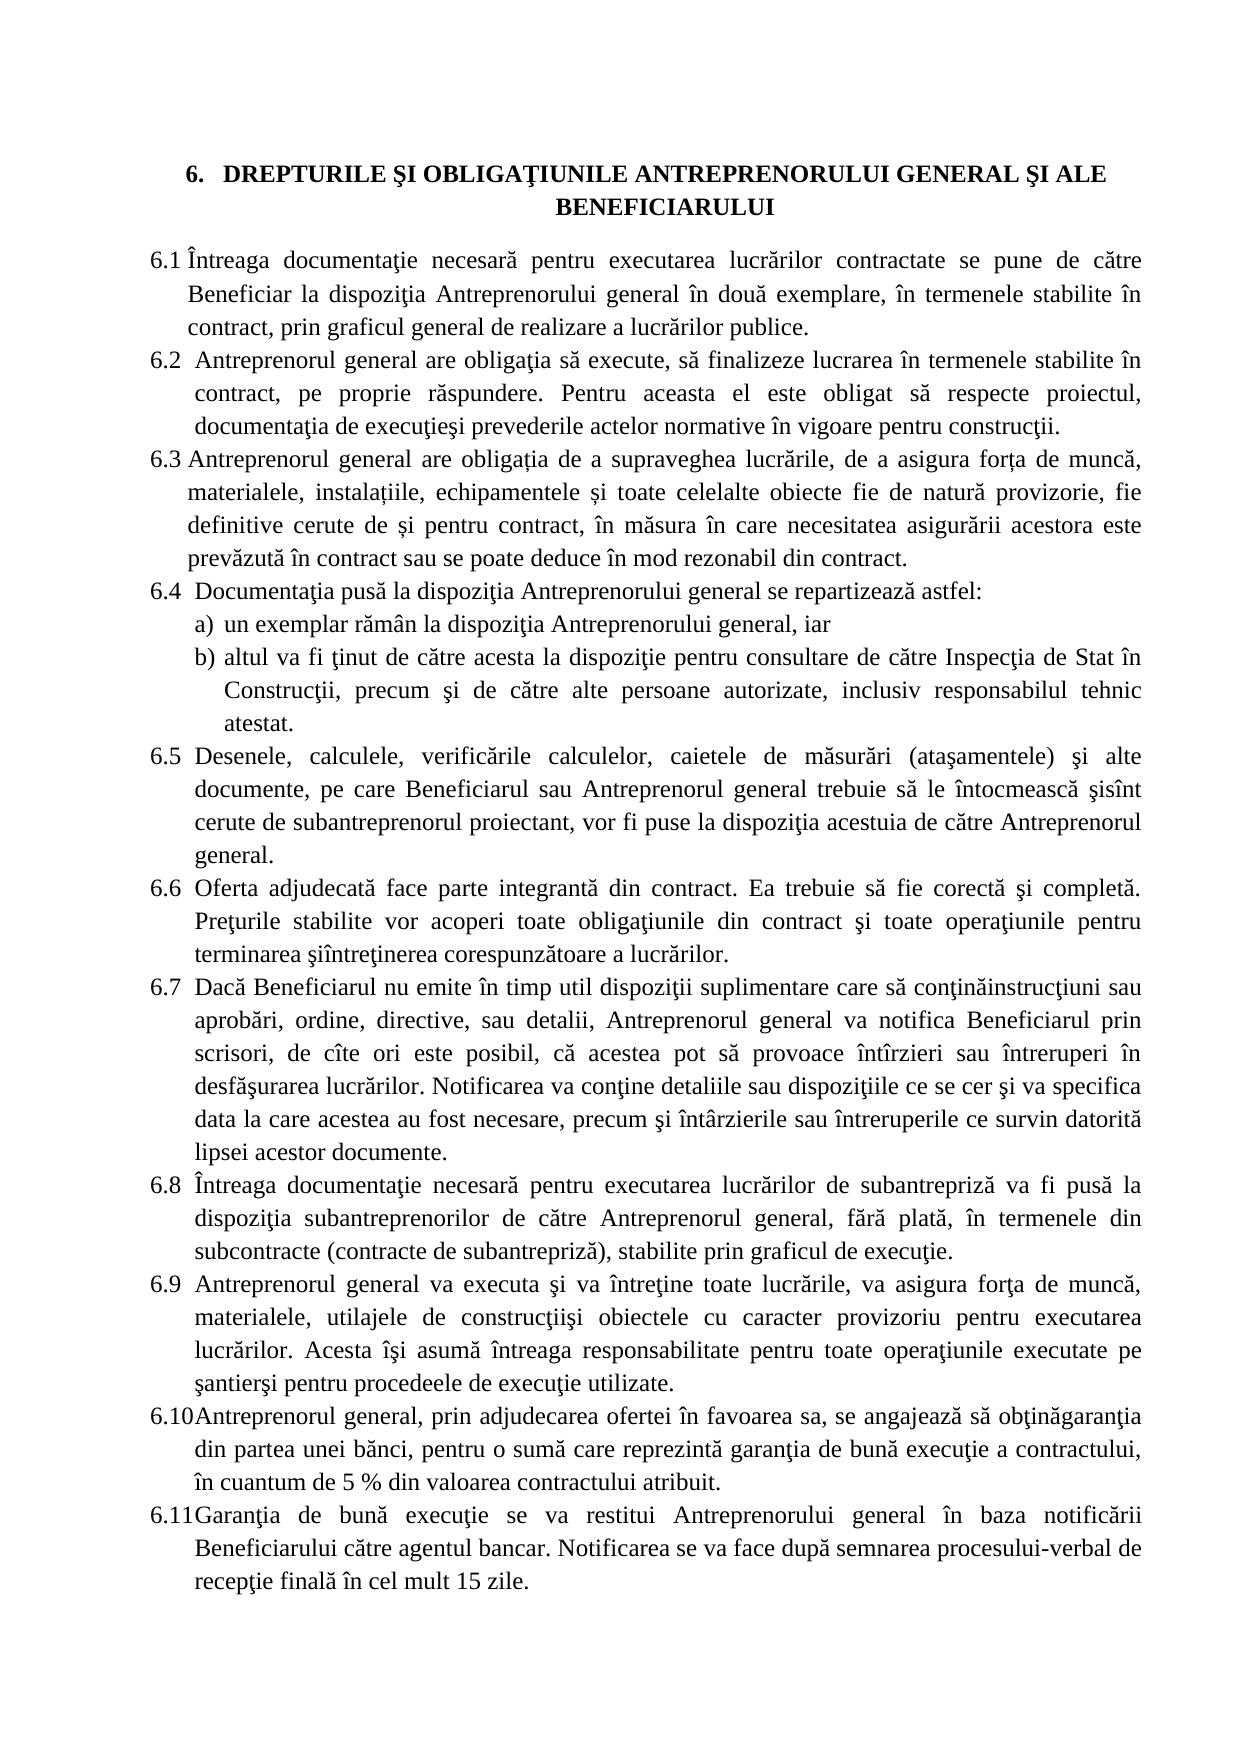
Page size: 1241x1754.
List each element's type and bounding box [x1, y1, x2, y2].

table_cell [139, 150, 1154, 1604]
